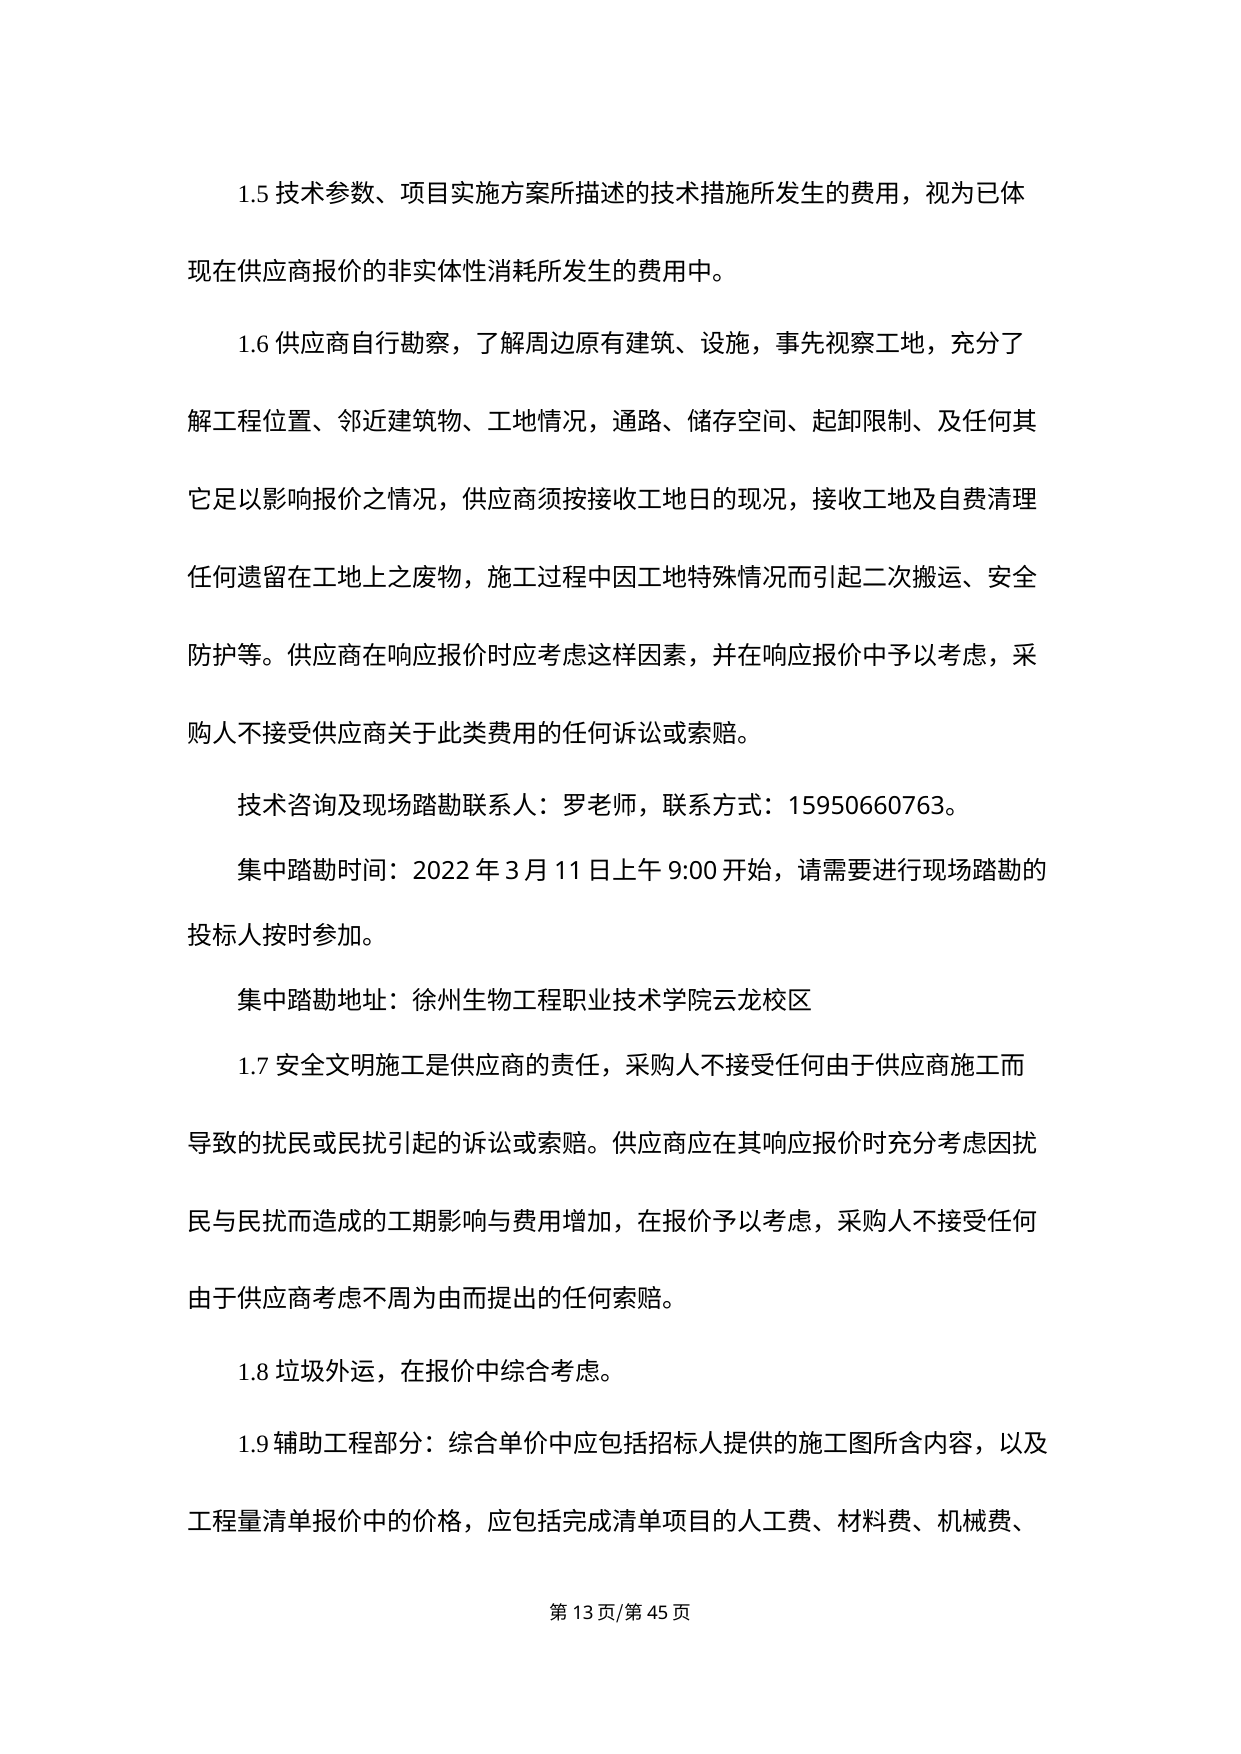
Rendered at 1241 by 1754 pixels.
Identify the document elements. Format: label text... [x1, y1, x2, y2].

text 1.7 安全文明施工是供应商的责任，采购人不接受任何由于供应商施工而导致的扰民或民扰引起的诉讼或索赔。供应商应在其响应报价时充分考虑因扰民与民扰而造成的工期影响与费用增加，在报价予以考虑，采购人不接受任何由于供应商考虑不周为由而提出的任何索赔。 [187, 1031, 1049, 1329]
text 1.8 垃圾外运，在报价中综合考虑。 [187, 1337, 1049, 1402]
text 集中踏勘时间：2022年3月11日上午9:00开始，请需要进行现场踏勘的投标人按时参加。 [187, 836, 1053, 966]
text 1.5 技术参数、项目实施方案所描述的技术措施所发生的费用，视为已体现在供应商报价的非实体性消耗所发生的费用中。 [187, 159, 1049, 302]
text 集中踏勘地址：徐州生物工程职业技术学院云龙校区 [187, 966, 1053, 1031]
text 1.6 供应商自行勘察，了解周边原有建筑、设施，事先视察工地，充分了解工程位置、邻近建筑物、工地情况，通路、储存空间、起卸限制、及任何其它足以影响报价之情况，供应商须按接收工地日的现况，接收工地及自费清理任何遗留在工地上之废物，施工过程中因工地特殊情况而引起二次搬运、安全防护等。供应商在响应报价时应考虑这样因素，并在响应报价中予以考虑，采购人不接受供应商关于此类费用的任何诉讼或索赔。 [187, 309, 1049, 764]
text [187, 1409, 1049, 1552]
text 技术咨询及现场踏勘联系人：罗老师，联系方式：15950660763。 [187, 771, 1053, 836]
